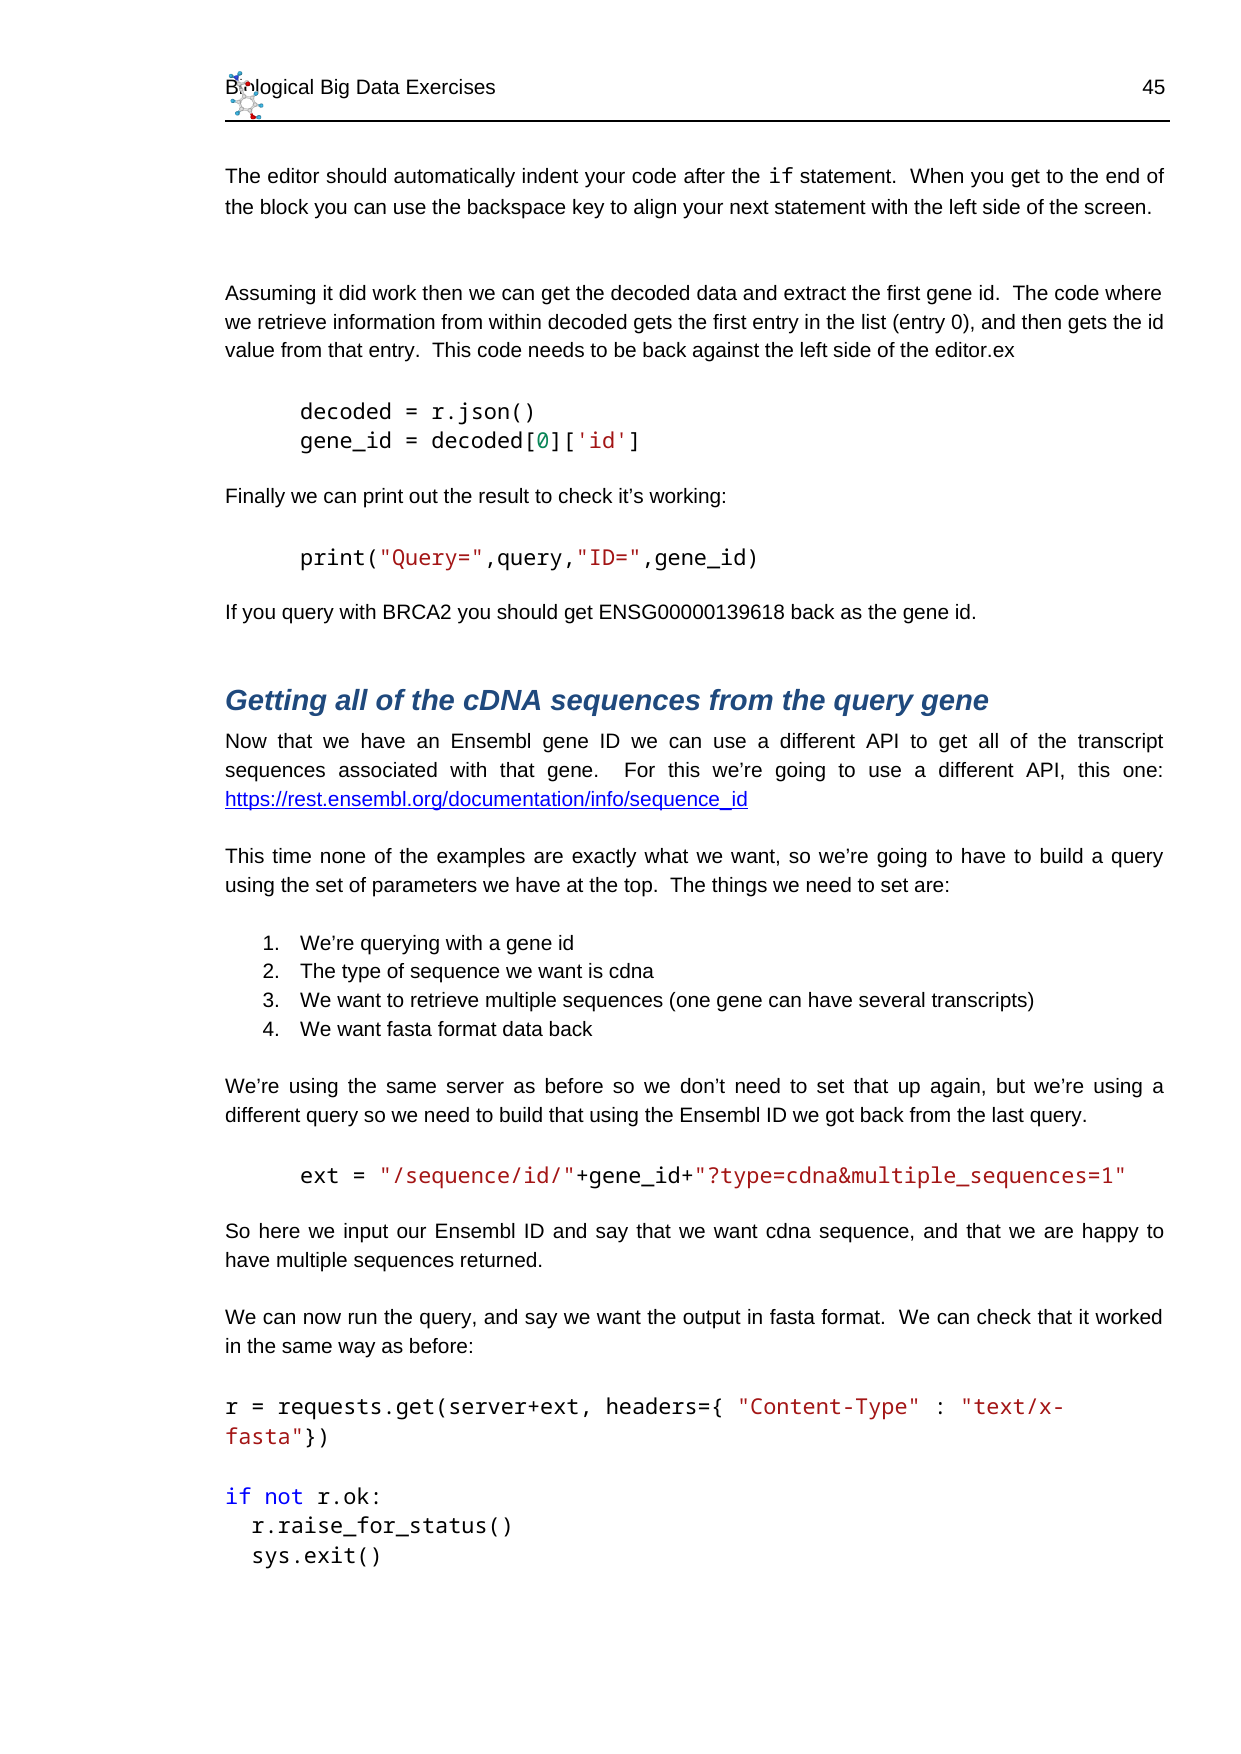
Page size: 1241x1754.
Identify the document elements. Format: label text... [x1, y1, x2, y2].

text This time none of the examples are exactly what we want, so we’re going to have to build a query using the set of parameters we have at the top. The things we need to set are: [225, 844, 1165, 897]
text Now that we have an Ensembl gene ID we can use a different API to get all of the transcript sequences associated with that gene. For this we’re going to use a different API, this one: https://rest.ensembl.org/documentation/info/sequence_id [225, 729, 1165, 811]
text So here we input our Ensembl ID and say that we want cdna sequence, and that we are happy to have multiple sequences returned. [225, 1219, 1165, 1272]
list The type of sequence we want is cdna [262, 959, 1165, 983]
text The editor should automatically indent your code after the if statement. When you get to the end of the block you can use the backspace key to align your next statement with the left side of the screen. [225, 161, 1165, 218]
text decoded = r.json() [300, 396, 1165, 426]
text We can now run the query, and say we want the output in fasta format. We can check that it worked in the same way as before: [225, 1305, 1165, 1358]
text if not r.ok: [225, 1481, 1165, 1511]
text r.raise_for_status() [225, 1511, 1165, 1540]
text If you query with BRCA2 you should get ENSG00000139618 back as the gene id. [225, 600, 1165, 624]
list We want fasta format data back [262, 1017, 1165, 1041]
text r = requests.get(server+ext, headers={ "Content-Type" : "text/x-fasta"}) [225, 1391, 1165, 1451]
text gene_id = decoded[0]['id'] [300, 426, 1165, 455]
text Finally we can print out the result to check it’s working: [225, 484, 1165, 508]
text We’re using the same server as before so we don’t need to set that up again, but we’re using a different query so we need to build that using the Ensembl ID we got back from the last query. [225, 1074, 1165, 1127]
text print("Query=",query,"ID=",gene_id) [225, 542, 1165, 571]
subtitle Getting all of the cDNA sequences from the query gene [225, 683, 1165, 716]
text sys.exit() [225, 1540, 1165, 1570]
list We want to retrieve multiple sequences (one gene can have several transcripts) [262, 988, 1165, 1012]
text Assuming it did work then we can get the decoded data and extract the first gene id. The code where we retrieve information from within decoded gets the first entry in the list (entry 0), and then gets the id value from that entry. This code needs to be back against the left side of the editor.ex [225, 281, 1165, 362]
text ext = "/sequence/id/"+gene_id+"?type=cdna&multiple_sequences=1" [225, 1160, 1165, 1190]
list We’re querying with a gene id [262, 930, 1165, 954]
